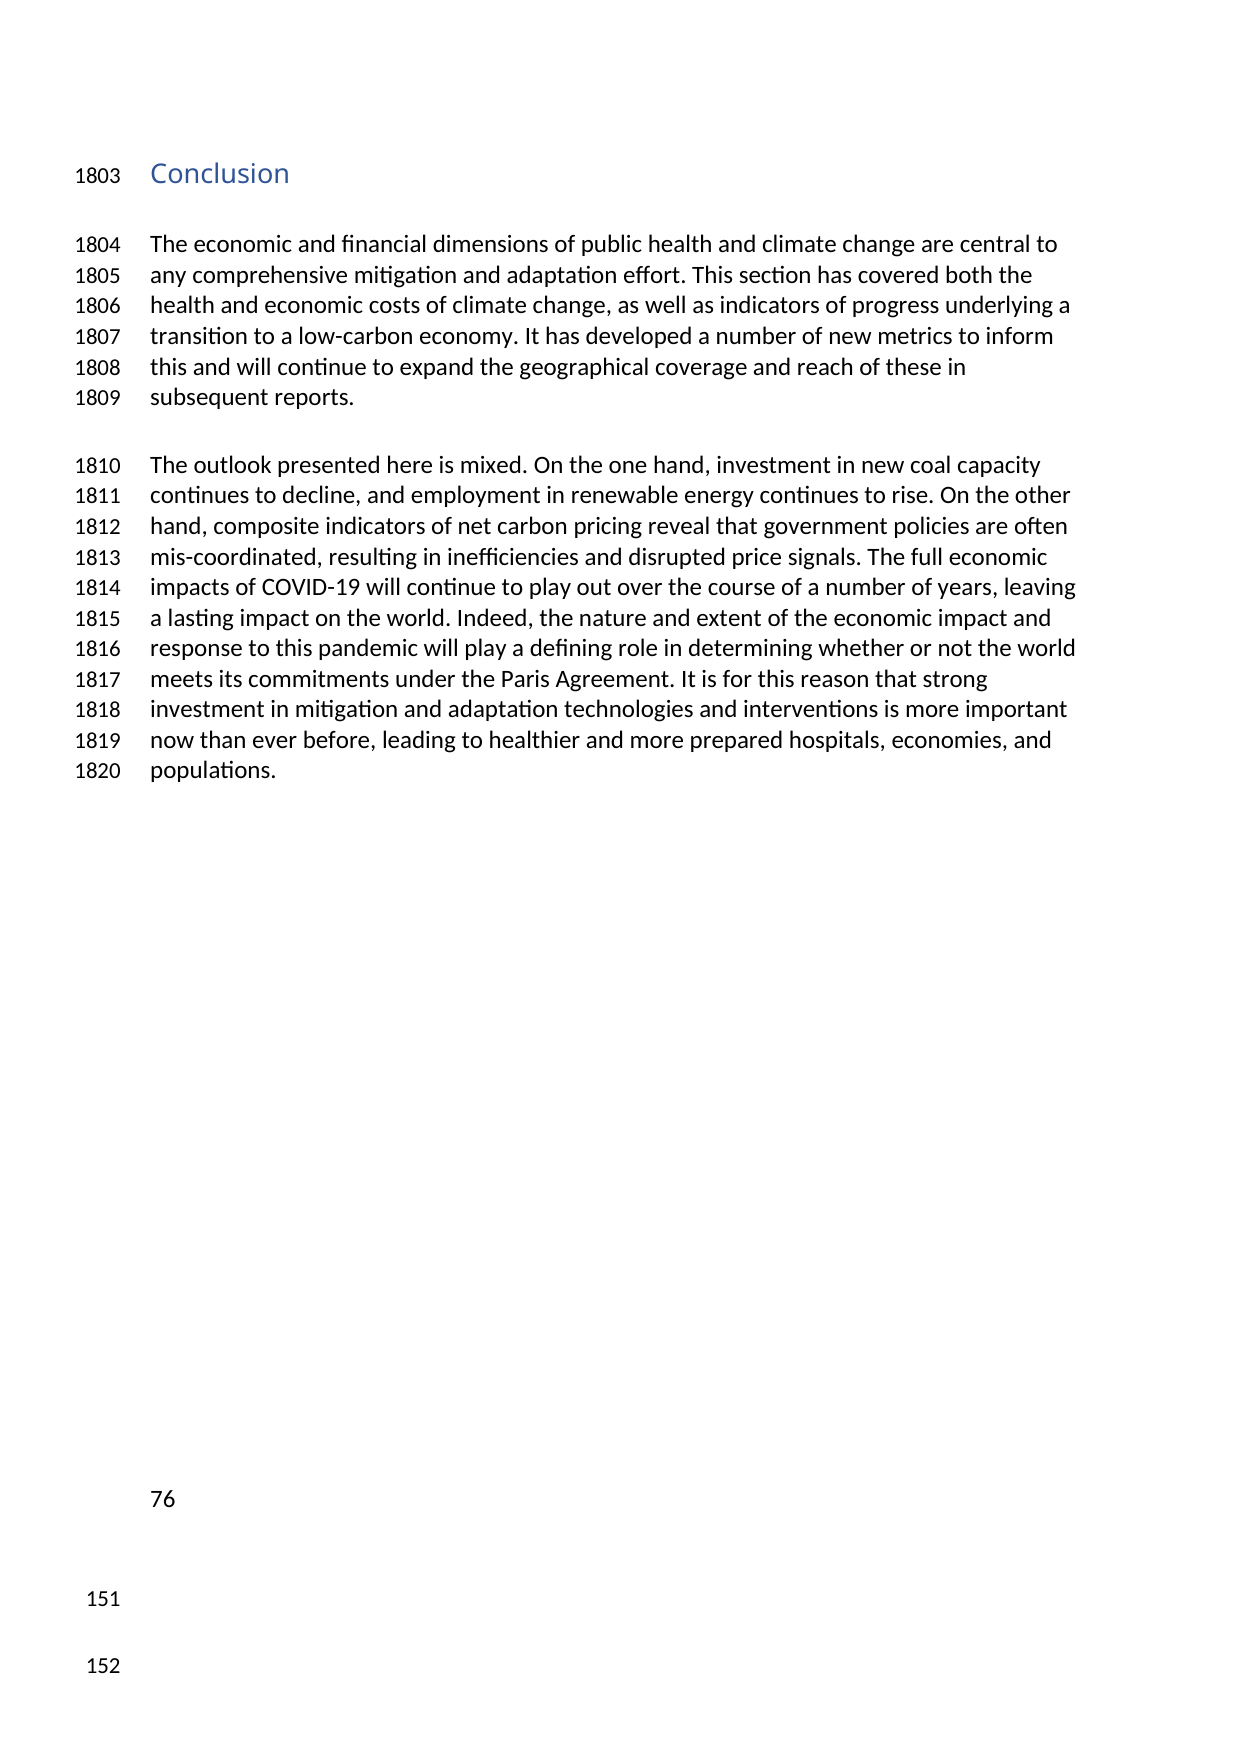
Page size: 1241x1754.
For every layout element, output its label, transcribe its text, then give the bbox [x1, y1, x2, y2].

text The outlook presented here is mixed. On the one hand, investment in new coal capacity continues to decline, and employment in renewable energy continues to rise. On the other hand, composite indicators of net carbon pricing reveal that government policies are often mis-coordinated, resulting in inefficiencies and disrupted price signals. The full economic impacts of COVID-19 will continue to play out over the course of a number of years, leaving a lasting impact on the world. Indeed, the nature and extent of the economic impact and response to this pandemic will play a defining role in determining whether or not the world meets its commitments under the Paris Agreement. It is for this reason that strong investment in mitigation and adaptation technologies and interventions is more important now than ever before, leading to healthier and more prepared hospitals, economies, and populations. [150, 449, 1090, 785]
text The economic and financial dimensions of public health and climate change are central to any comprehensive mitigation and adaptation effort. This section has covered both the health and economic costs of climate change, as well as indicators of progress underlying a transition to a low-carbon economy. It has developed a number of new metrics to inform this and will continue to expand the geographical coverage and reach of these in subsequent reports. [150, 228, 1090, 412]
subtitle Conclusion [150, 154, 1090, 191]
